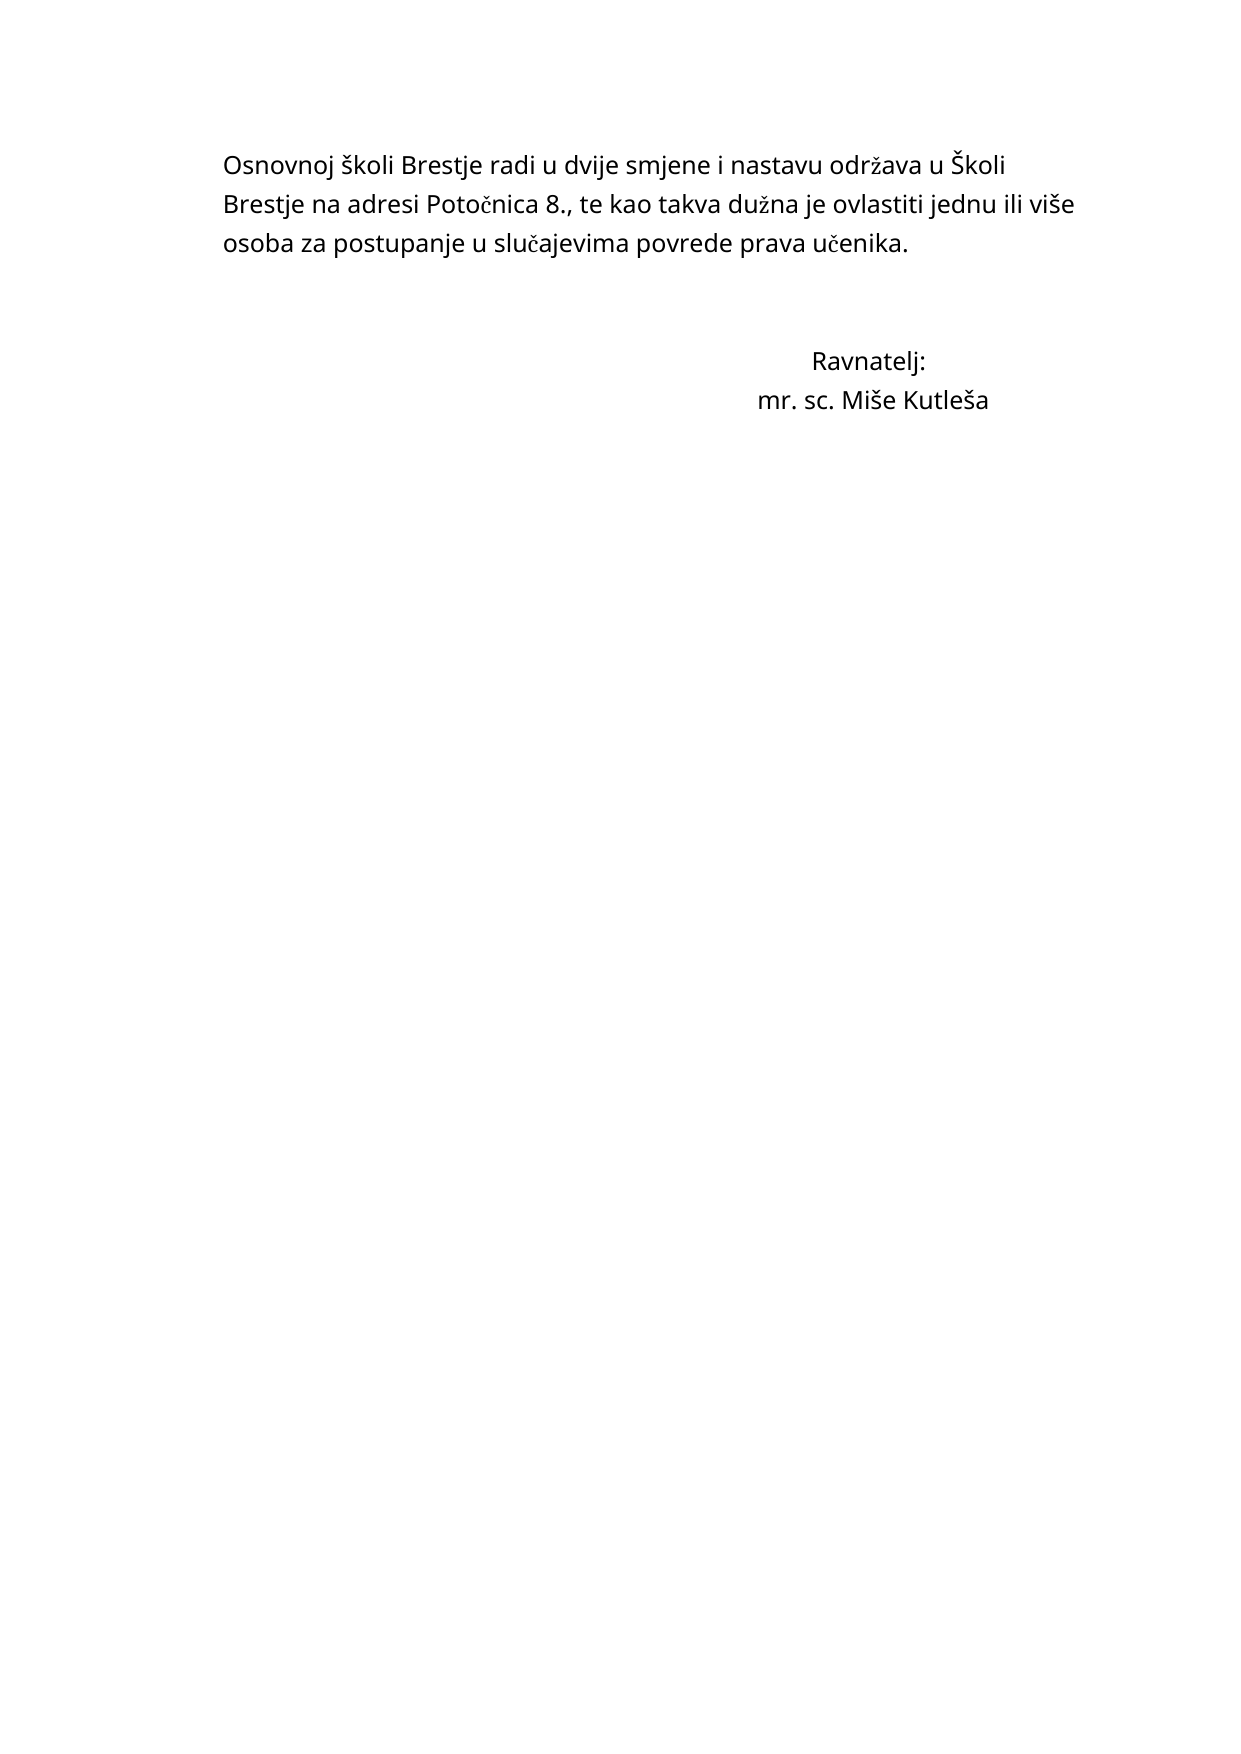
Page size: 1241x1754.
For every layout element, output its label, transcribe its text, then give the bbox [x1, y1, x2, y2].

list mr. sc. Miše Kutleša [223, 383, 1093, 417]
list Osnovnoj školi Brestje radi u dvije smjene i nastavu održava u Školi Brestje na adresi Potočnica 8., te kao takva dužna je ovlastiti jednu ili više osoba za postupanje u slučajevima povrede prava učenika. [223, 148, 1093, 260]
list Ravnatelj: [223, 343, 1093, 377]
